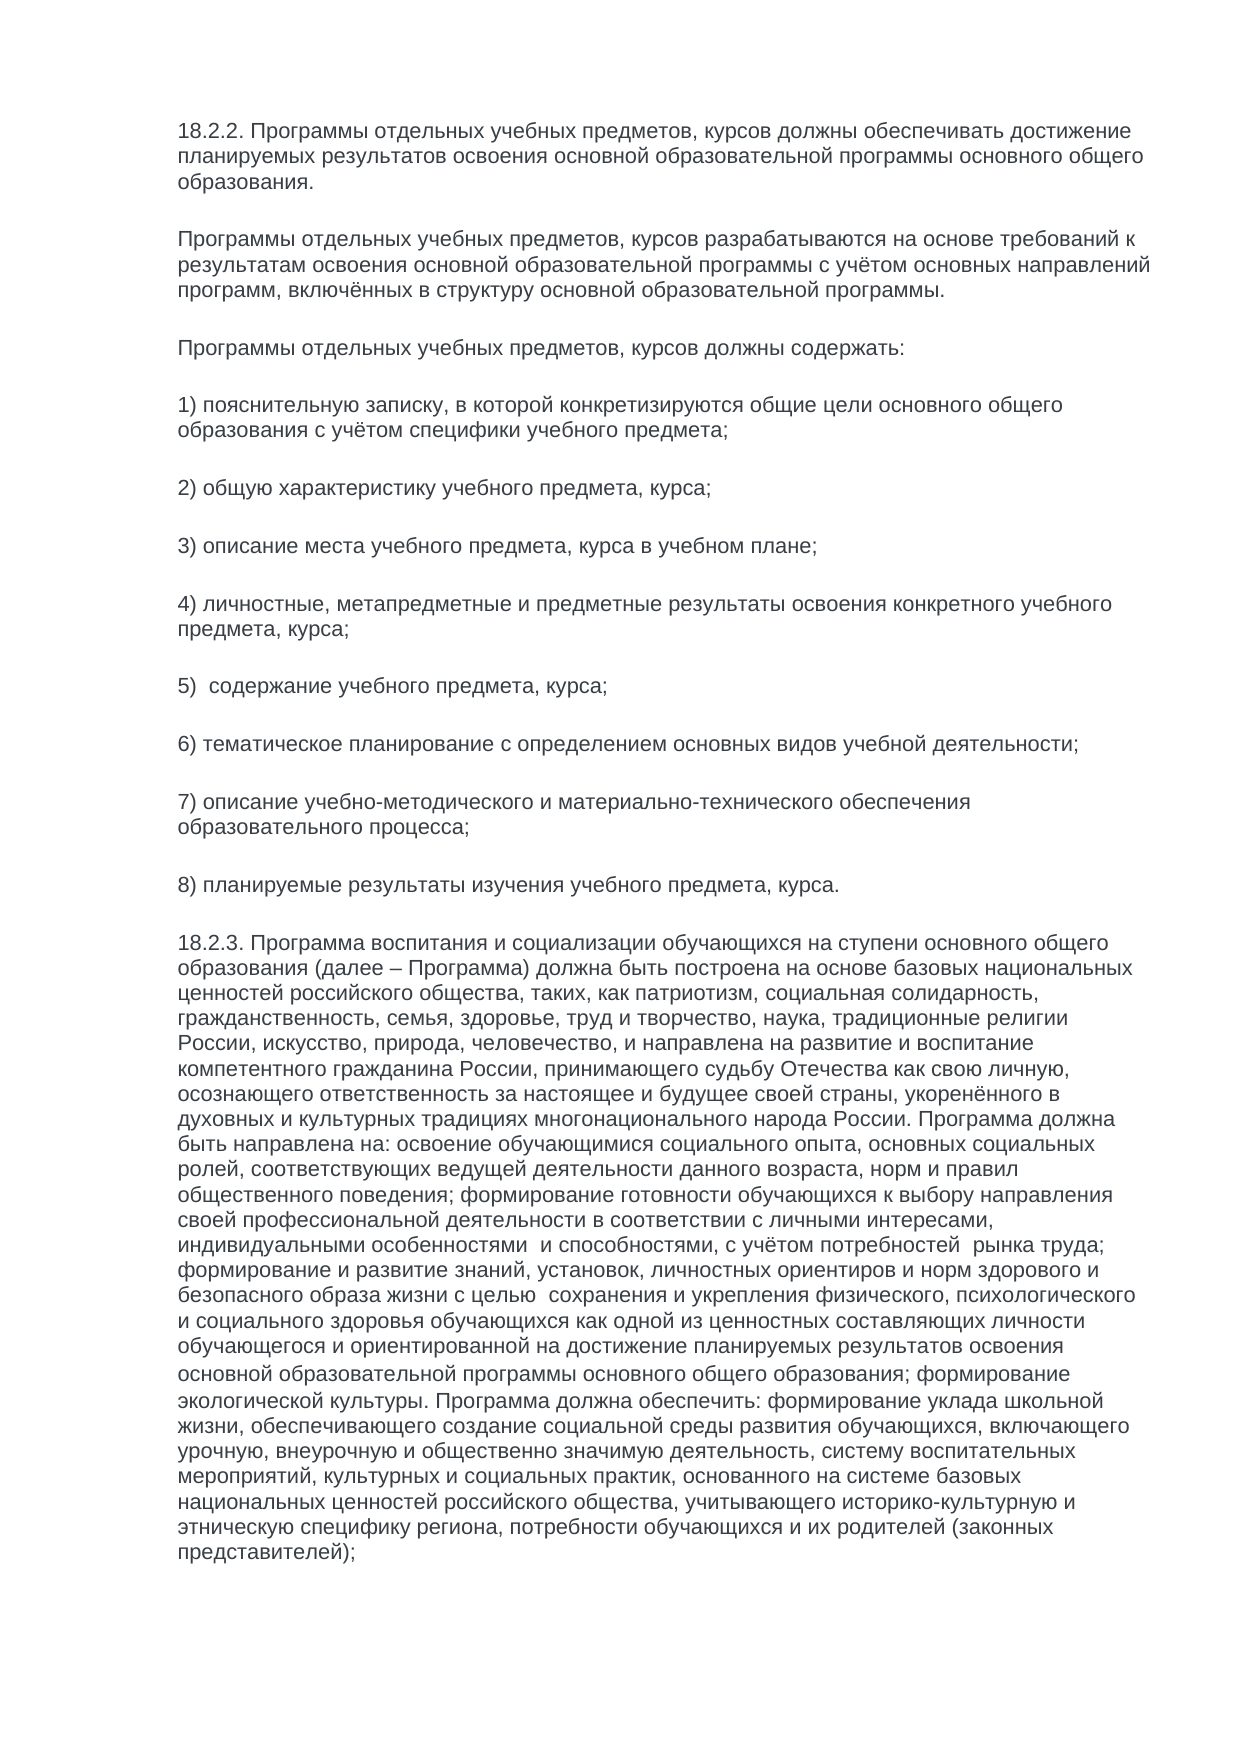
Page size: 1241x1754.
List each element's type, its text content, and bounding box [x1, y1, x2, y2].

text Программы отдельных учебных предметов, курсов должны содержать: [177, 334, 1152, 359]
text 5) содержание учебного предмета, курса; [177, 673, 1152, 698]
text 18.2.2. Программы отдельных учебных предметов, курсов должны обеспечивать достижение планируемых результатов освоения основной образовательной программы основного общего образования. [177, 118, 1152, 194]
text 2) общую характеристику учебного предмета, курса; [177, 475, 1152, 500]
text 1) пояснительную записку, в которой конкретизируются общие цели основного общего образования с учётом специфики учебного предмета; [177, 392, 1152, 442]
text 6) тематическое планирование с определением основных видов учебной деятельности; [177, 731, 1152, 756]
text 4) личностные, метапредметные и предметные результаты освоения конкретного учебного предмета, курса; [177, 590, 1152, 641]
text Программы отдельных учебных предметов, курсов разрабатываются на основе требований к результатам освоения основной образовательной программы с учётом основных направлений программ, включённых в структуру основной образовательной программы. [177, 226, 1152, 302]
text 3) описание места учебного предмета, курса в учебном плане; [177, 533, 1152, 558]
text 18.2.3. Программа воспитания и социализации обучающихся на ступени основного общего образования (далее – Программа) должна быть построена на основе базовых национальных ценностей российского общества, таких, как патриотизм, социальная солидарность, гражданственность, семья, здоровье, труд и творчество, наука, традиционные религии России, искусство, природа, человечество, и направлена на развитие и воспитание компетентного гражданина России, принимающего судьбу Отечества как свою личную, осознающего ответственность за настоящее и будущее своей страны, укоренённого в духовных и культурных традициях многонационального народа России. Программа должна быть направлена на: освоение обучающимися социального опыта, основных социальных ролей, соответствующих ведущей деятельности данного возраста, норм и правил общественного поведения; формирование готовности обучающихся к выбору направления своей профессиональной деятельности в соответствии с личными интересами, индивидуальными особенностями и способностями, с учётом потребностей рынка труда; формирование и развитие знаний, установок, личностных ориентиров и норм здорового и безопасного образа жизни с целью сохранения и укрепления физического, психологического и социального здоровья обучающихся как одной из ценностных составляющих личности обучающегося и ориентированной на достижение планируемых результатов освоения основной образовательной программы основного общего образования; формирование экологической культуры. Программа должна обеспечить: формирование уклада школьной жизни, обеспечивающего создание социальной среды развития обучающихся, включающего урочную, внеурочную и общественно значимую деятельность, систему воспитательных мероприятий, культурных и социальных практик, основанного на системе базовых национальных ценностей российского общества, учитывающего историко-культурную и этническую специфику региона, потребности обучающихся и их родителей (законных представителей); [177, 929, 1152, 1564]
text 8) планируемые результаты изучения учебного предмета, курса. [177, 872, 1152, 897]
text 7) описание учебно-методического и материально-технического обеспечения образовательного процесса; [177, 789, 1152, 839]
